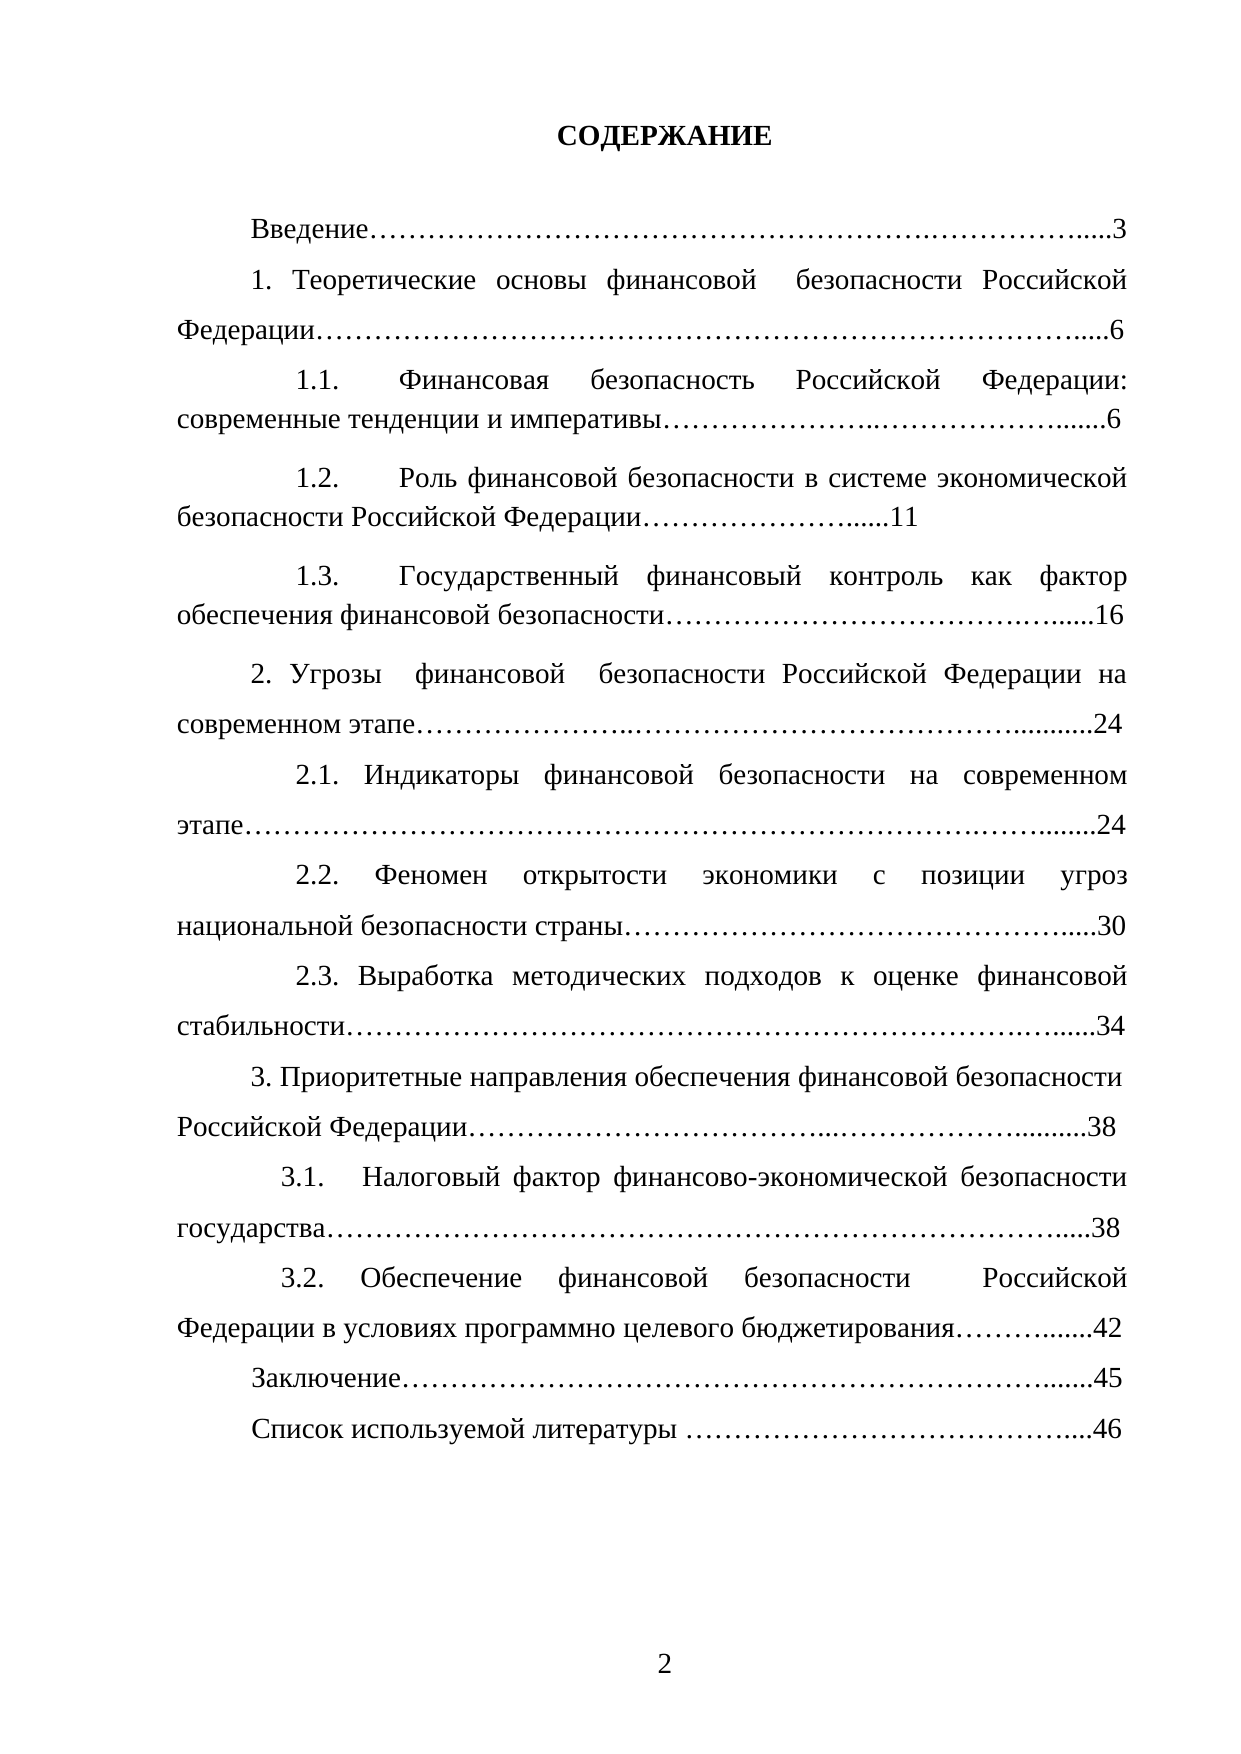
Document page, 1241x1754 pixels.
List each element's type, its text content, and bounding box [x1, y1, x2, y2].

text 3.1. Налоговый фактор финансово-экономической безопасности государства………………………………………………………………….....38 [177, 1159, 1128, 1243]
text СОДЕРЖАНИЕ [177, 118, 1152, 152]
list Государственный финансовый контроль как фактор обеспечения финансовой безопасности……………………………….…......16 [177, 558, 1128, 630]
text 2. Угрозы финансовой безопасности Российской Федерации на современном этапе…………………..…………………………………...........24 [177, 656, 1128, 740]
text Введение………………………………………………….…………….....3 [177, 212, 1128, 245]
text 2.3. Выработка методических подходов к оценке финансовой стабильности…………………………………………………………….…......34 [177, 958, 1128, 1042]
text 3.2. Обеспечение финансовой безопасности Российской Федерации в условиях программно целевого бюджетирования……….......42 [177, 1260, 1128, 1344]
list Финансовая безопасность Российской Федерации: современные тенденции и императивы…………………..……………….......6 [177, 362, 1128, 434]
text 1. Теоретические основы финансовой безопасности Российской Федерации…………………………………………………………………….....6 [177, 262, 1128, 346]
list Роль финансовой безопасности в системе экономической безопасности Российской Федерации…………………......11 [177, 460, 1128, 532]
text 3. Приоритетные направления обеспечения финансовой безопасности Российской Федерации………………………………...………………..........38 [177, 1059, 1128, 1143]
text 2.2. Феномен открытости экономики с позиции угроз национальной безопасности страны……………………………………….....30 [177, 857, 1128, 941]
text 2.1. Индикаторы финансовой безопасности на современном этапе………………………………………………………………….……........24 [177, 757, 1128, 841]
text Заключение………………………………………………………….......45 [177, 1361, 1128, 1394]
text Список используемой литературы …………………………………....46 [177, 1411, 1128, 1444]
